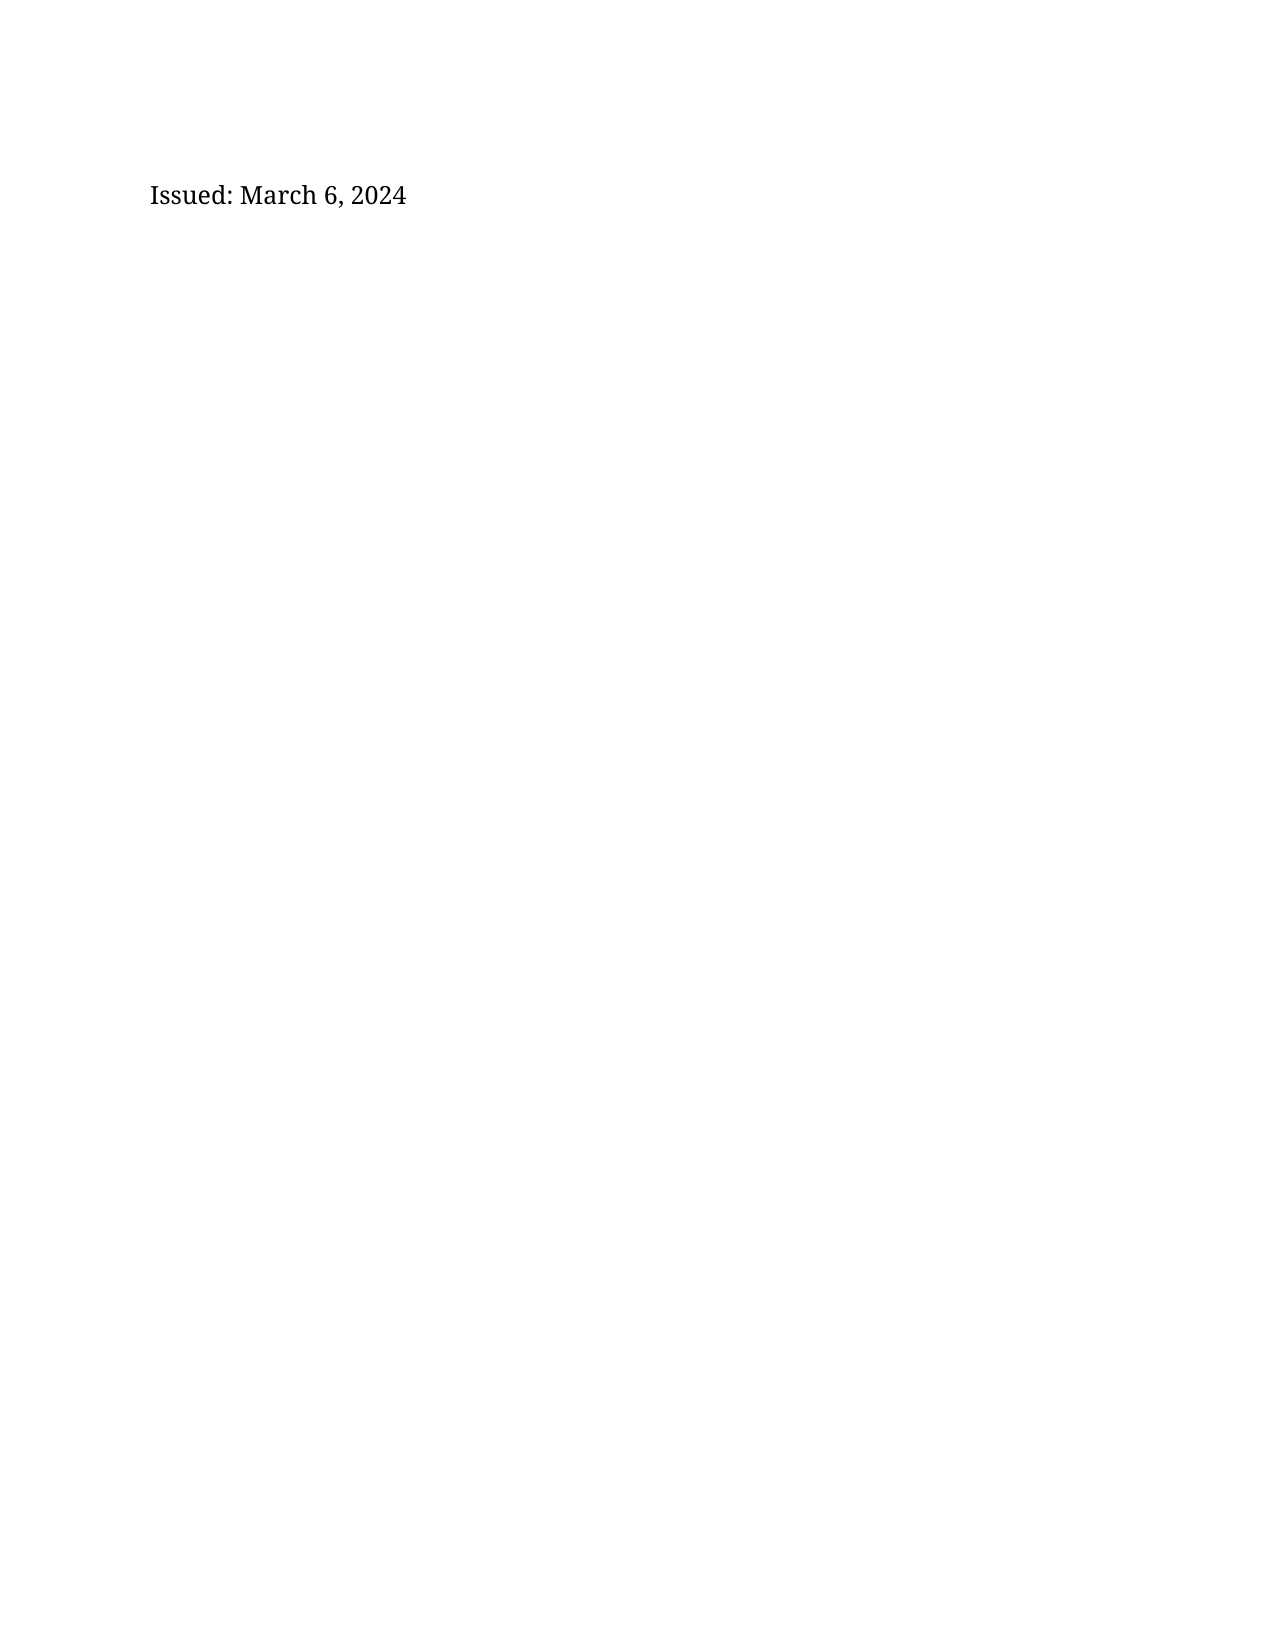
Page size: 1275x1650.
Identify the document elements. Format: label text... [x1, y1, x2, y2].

text Issued: March 6, 2024 [150, 178, 1125, 212]
